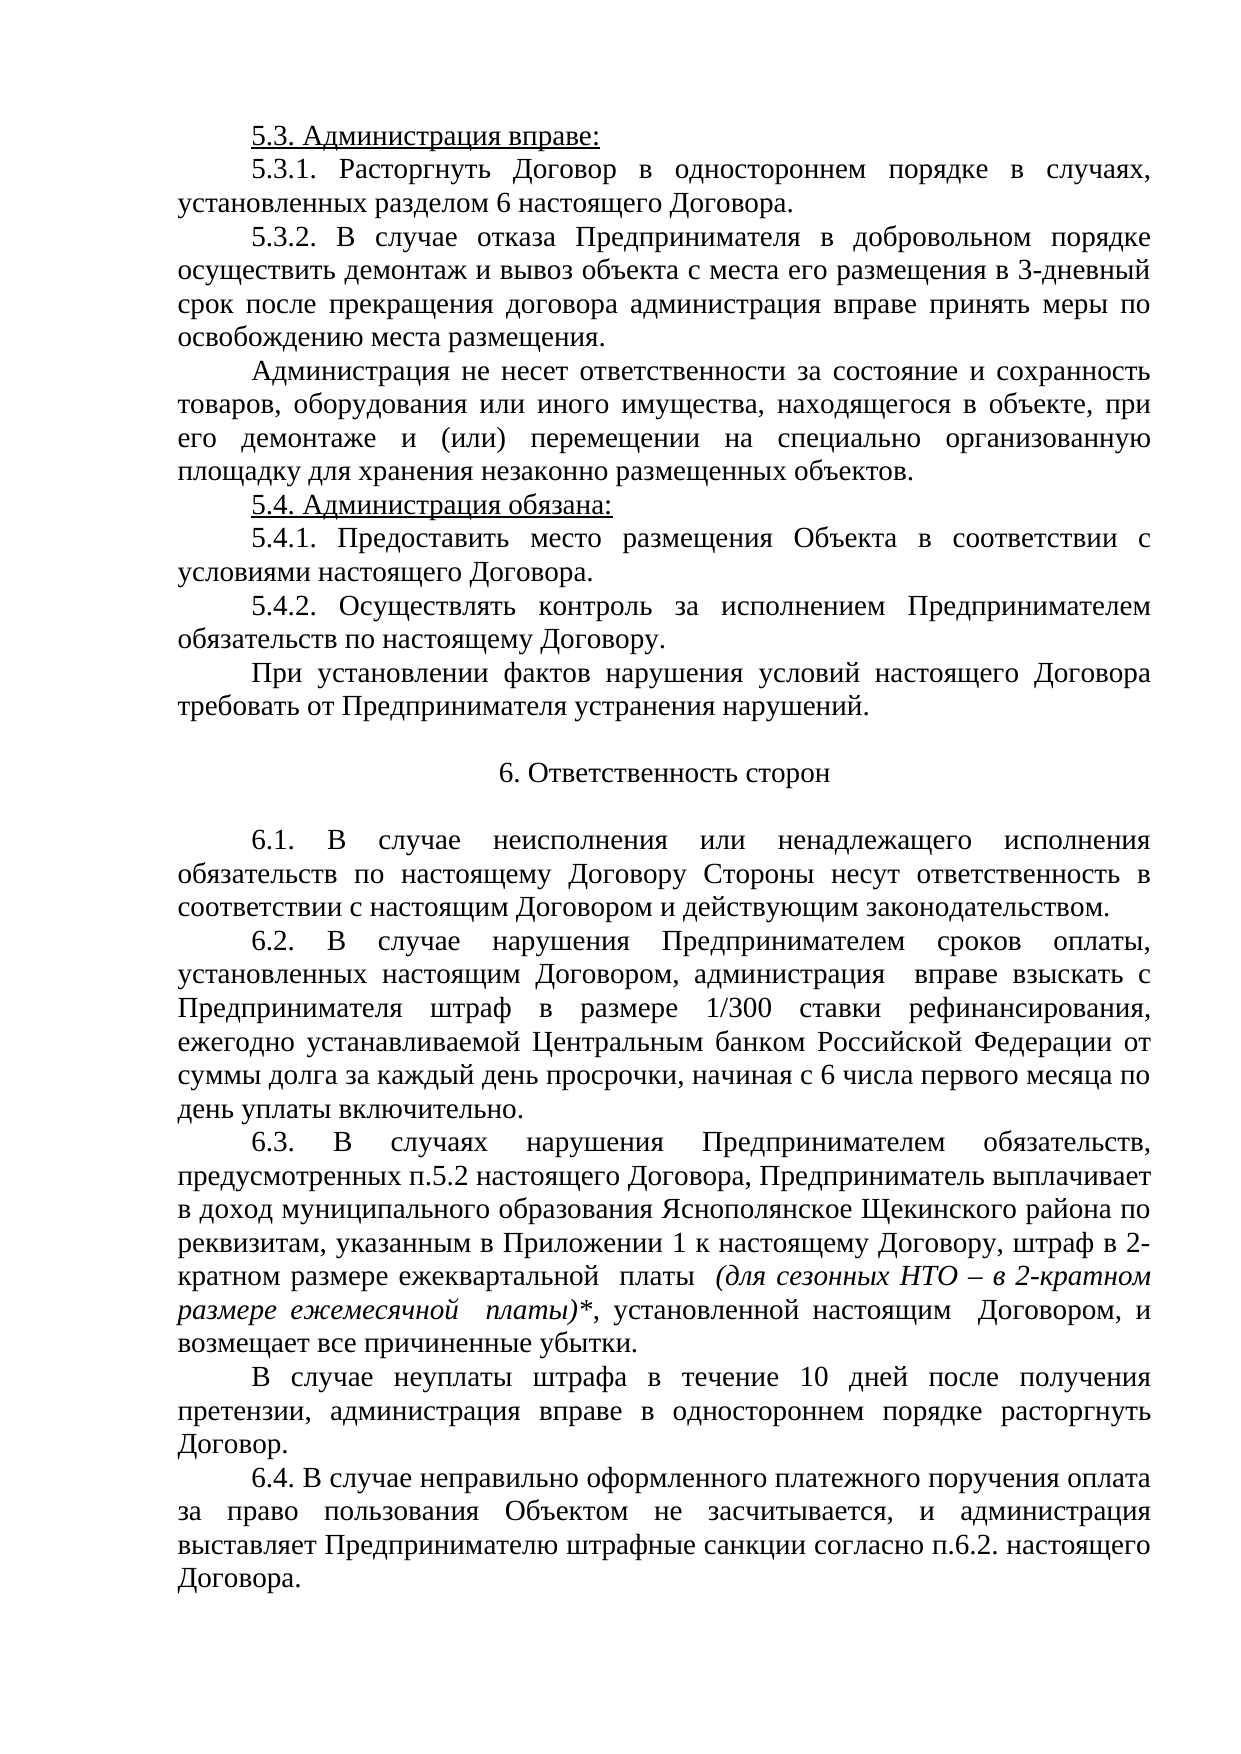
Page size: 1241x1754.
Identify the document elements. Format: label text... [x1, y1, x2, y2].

text 6.3. В случаях нарушения Предпринимателем обязательств, предусмотренных п.5.2 настоящего Договора, Предприниматель выплачивает в доход муниципального образования Яснополянское Щекинского района по реквизитам, указанным в Приложении 1 к настоящему Договору, штраф в 2-кратном размере ежеквартальной платы (для сезонных НТО – в 2-кратном размере ежемесячной платы)*, установленной настоящим Договором, и возмещает все причиненные убытки. [177, 1124, 1152, 1359]
text При установлении фактов нарушения условий настоящего Договора требовать от Предпринимателя устранения нарушений. [177, 655, 1152, 722]
text 6.4. В случае неправильно оформленного платежного поручения оплата за право пользования Объектом не засчитывается, и администрация выставляет Предпринимателю штрафные санкции согласно п.6.2. настоящего Договора. [177, 1460, 1152, 1594]
text В случае неуплаты штрафа в течение 10 дней после получения претензии, администрация вправе в одностороннем порядке расторгнуть Договор. [177, 1359, 1152, 1460]
text 6. Ответственность сторон [177, 755, 1152, 789]
text 6.2. В случае нарушения Предпринимателем сроков оплаты, установленных настоящим Договором, администрация вправе взыскать с Предпринимателя штраф в размере 1/300 ставки рефинансирования, ежегодно устанавливаемой Центральным банком Российской Федерации от суммы долга за каждый день просрочки, начиная с 6 числа первого месяца по день уплаты включительно. [177, 923, 1152, 1124]
text 5.4. Администрация обязана: [177, 487, 1152, 521]
text 5.4.2. Осуществлять контроль за исполнением Предпринимателем обязательств по настоящему Договору. [177, 588, 1152, 655]
text 6.1. В случае неисполнения или ненадлежащего исполнения обязательств по настоящему Договору Стороны несут ответственность в соответствии с настоящим Договором и действующим законодательством. [177, 822, 1152, 923]
text 5.4.1. Предоставить место размещения Объекта в соответствии с условиями настоящего Договора. [177, 521, 1152, 588]
text 5.3. Администрация вправе: [177, 118, 1152, 152]
text 5.3.2. В случае отказа Предпринимателя в добровольном порядке осуществить демонтаж и вывоз объекта с места его размещения в 3-дневный срок после прекращения договора администрация вправе принять меры по освобождению места размещения. [177, 219, 1152, 353]
text 5.3.1. Расторгнуть Договор в одностороннем порядке в случаях, установленных разделом 6 настоящего Договора. [177, 152, 1152, 219]
text Администрация не несет ответственности за состояние и сохранность товаров, оборудования или иного имущества, находящегося в объекте, при его демонтаже и (или) перемещении на специально организованную площадку для хранения незаконно размещенных объектов. [177, 353, 1152, 487]
